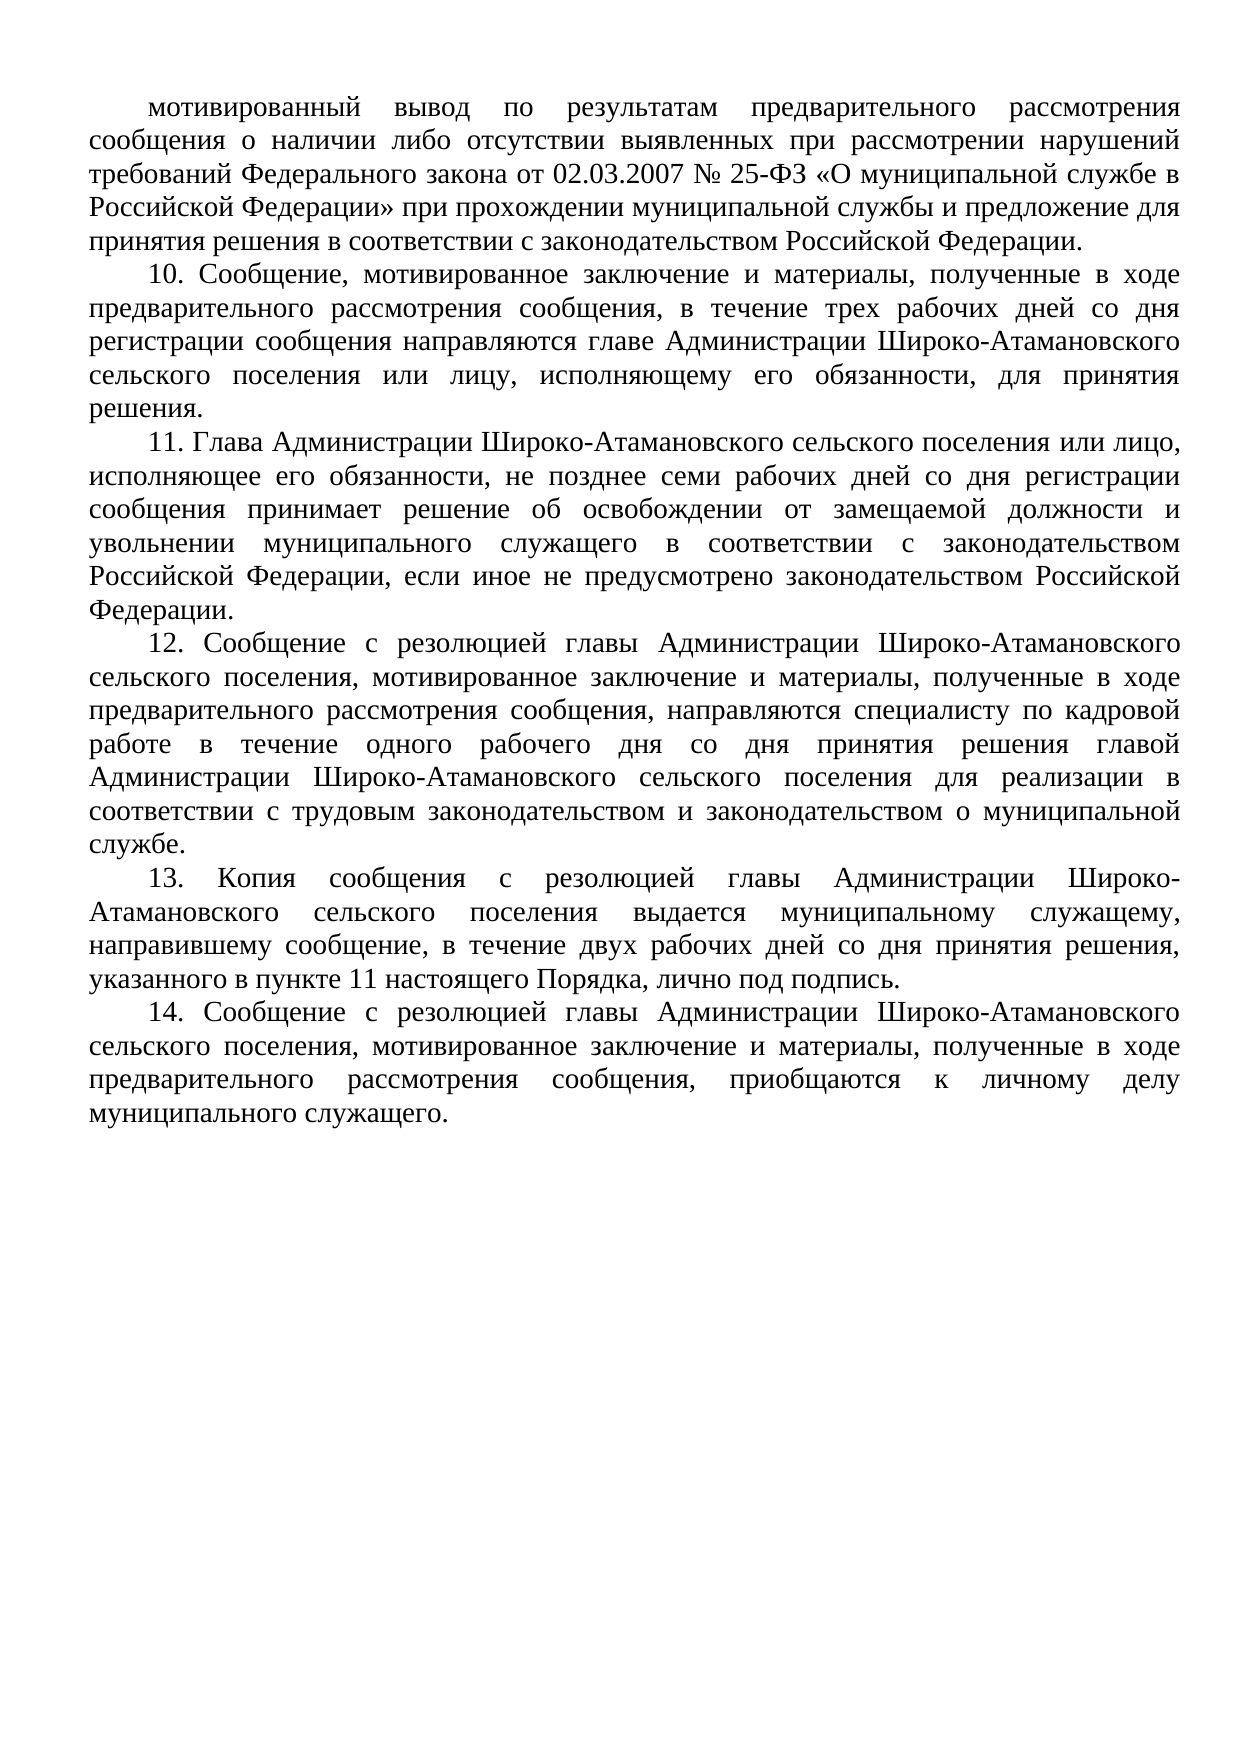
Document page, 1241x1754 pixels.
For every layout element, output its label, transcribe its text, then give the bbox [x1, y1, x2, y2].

text 14. Сообщение с резолюцией главы Администрации Широко-Атамановского сельского поселения, мотивированное заключение и материалы, полученные в ходе предварительного рассмотрения сообщения, приобщаются к личному делу муниципального служащего. [89, 994, 1181, 1128]
text 10. Сообщение, мотивированное заключение и материалы, полученные в ходе предварительного рассмотрения сообщения, в течение трех рабочих дней со дня регистрации сообщения направляются главе Администрации Широко-Атамановского сельского поселения или лицу, исполняющему его обязанности, для принятия решения. [89, 256, 1181, 424]
text 12. Сообщение с резолюцией главы Администрации Широко-Атамановского сельского поселения, мотивированное заключение и материалы, полученные в ходе предварительного рассмотрения сообщения, направляются специалисту по кадровой работе в течение одного рабочего дня со дня принятия решения главой Администрации Широко-Атамановского сельского поселения для реализации в соответствии с трудовым законодательством и законодательством о муниципальной службе. [89, 625, 1181, 860]
text 13. Копия сообщения с резолюцией главы Администрации Широко-Атамановского сельского поселения выдается муниципальному служащему, направившему сообщение, в течение двух рабочих дней со дня принятия решения, указанного в пункте 11 настоящего Порядка, лично под подпись. [89, 860, 1181, 994]
text мотивированный вывод по результатам предварительного рассмотрения сообщения о наличии либо отсутствии выявленных при рассмотрении нарушений требований Федерального закона от 02.03.2007 № 25-ФЗ «О муниципальной службе в Российской Федерации» при прохождении муниципальной службы и предложение для принятия решения в соответствии с законодательством Российской Федерации. [89, 89, 1181, 256]
text 11. Глава Администрации Широко-Атамановского сельского поселения или лицо, исполняющее его обязанности, не позднее семи рабочих дней со дня регистрации сообщения принимает решение об освобождении от замещаемой должности и увольнении муниципального служащего в соответствии с законодательством Российской Федерации, если иное не предусмотрено законодательством Российской Федерации. [89, 424, 1181, 625]
